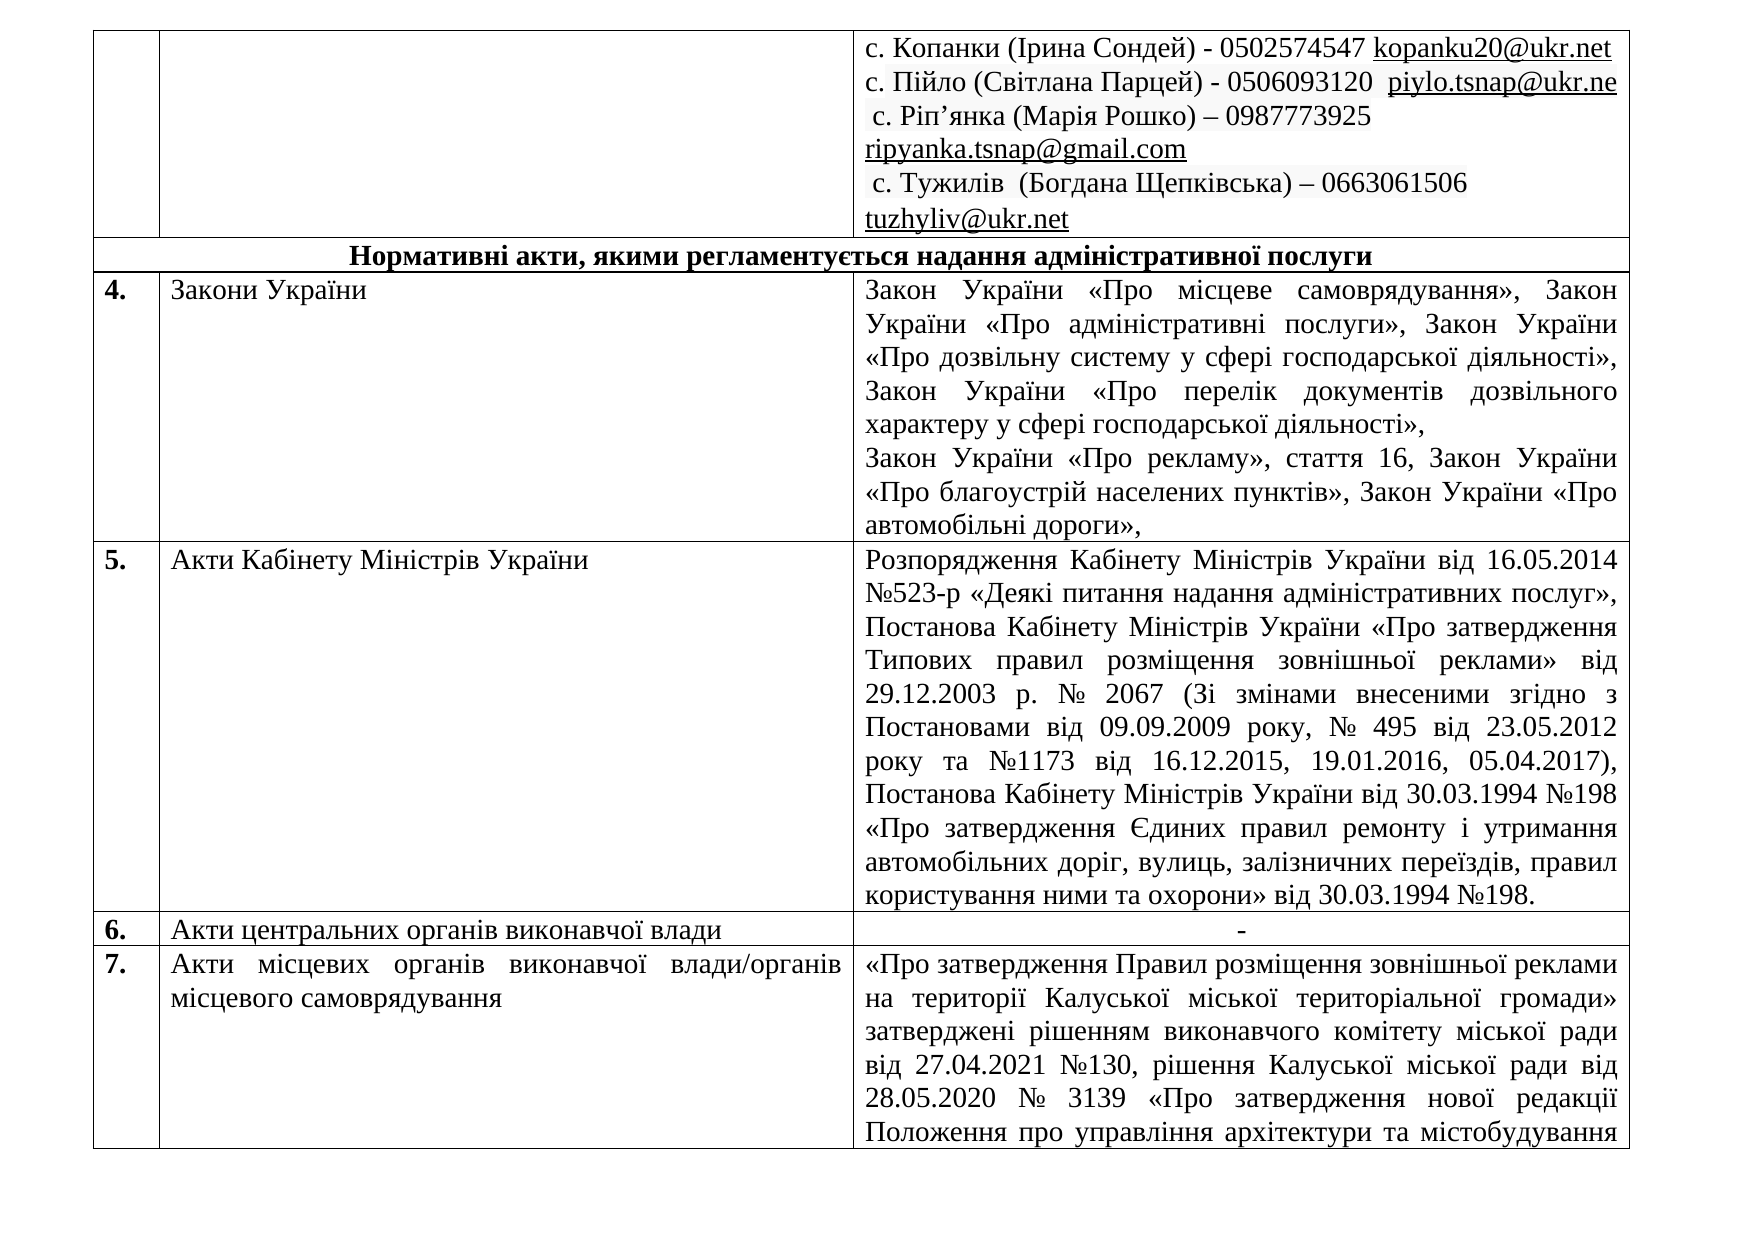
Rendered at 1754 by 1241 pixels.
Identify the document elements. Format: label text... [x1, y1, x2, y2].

table_cell - [854, 912, 1629, 945]
table_cell Акти центральних органів виконавчої влади [160, 912, 853, 945]
table_cell 3. [94, 31, 159, 237]
table_cell Акти Кабінету Міністрів України [160, 542, 853, 911]
table_cell 7. [94, 946, 159, 1148]
table_cell 6. [94, 912, 159, 945]
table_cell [160, 31, 853, 237]
table_cell Закон України «Про місцеве самоврядування», Закон України «Про адміністративні послуги», Закон України «Про дозвільну систему у сфері господарської діяльності», Закон України «Про перелік документів дозвільного характеру у сфері господарської діяльності», Закон України «Про рекламу», стаття 16, Закон України «Про благоустрій населених пунктів», Закон України «Про автомобільні дороги», [854, 273, 1629, 541]
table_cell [160, 946, 853, 1148]
table_cell Розпорядження Кабінету Міністрів України від 16.05.2014 №523-р «Деякі питання надання адміністративних послуг», Постанова Кабінету Міністрів України «Про затвердження Типових правил розміщення зовнішньої реклами» від 29.12.2003 р. № 2067 (Зі змінами внесеними згідно з Постановами від 09.09.2009 року, № 495 від 23.05.2012 року та №1173 від 16.12.2015, 19.01.2016, 05.04.2017), Постанова Кабінету Міністрів України від 30.03.1994 №198 «Про затвердження Єдиних правил ремонту і утримання автомобільних доріг, вулиць, залізничних переїздів, правил користування ними та охорони» від 30.03.1994 №198. [854, 542, 1629, 911]
table_cell Нормативні акти, якими регламентується надання адміністративної послуги [94, 238, 1629, 271]
table_cell 4. [94, 273, 159, 541]
table_cell 5. [94, 542, 159, 911]
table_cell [854, 946, 1629, 1148]
table_cell Закони України [160, 273, 853, 541]
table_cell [854, 31, 1629, 237]
